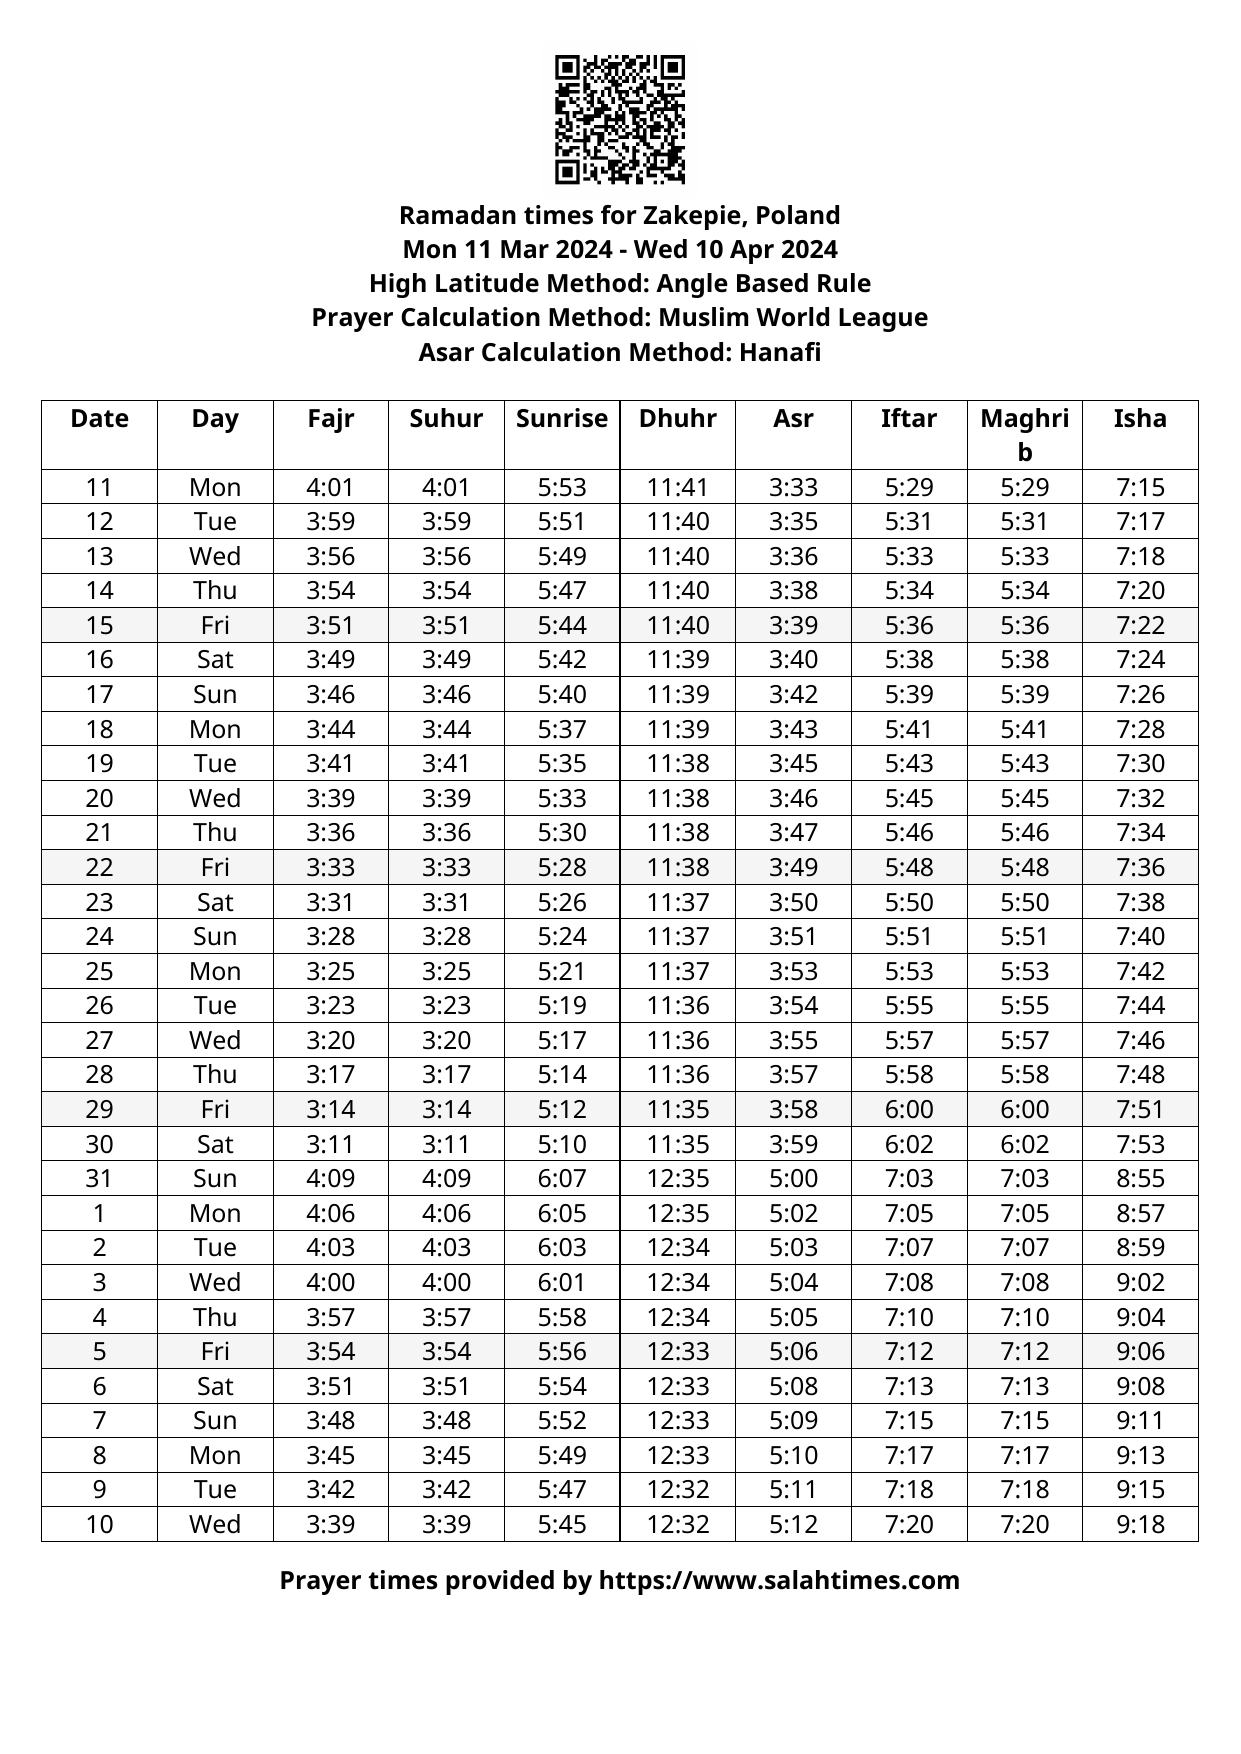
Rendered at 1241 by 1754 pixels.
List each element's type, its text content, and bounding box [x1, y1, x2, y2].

picture [542, 41, 699, 198]
table_cell 5:54 [505, 1369, 619, 1402]
table_cell 5:30 [505, 816, 619, 849]
table_cell 3:46 [736, 781, 851, 814]
table_cell 5:02 [736, 1196, 851, 1229]
table_cell 3:39 [389, 781, 504, 814]
table_cell 5:56 [505, 1334, 619, 1368]
table_cell 11:37 [621, 919, 735, 953]
table_cell 3:47 [736, 816, 851, 849]
table_cell 9:08 [1083, 1369, 1198, 1402]
table_cell Tue [158, 746, 273, 780]
table_cell 5:29 [852, 470, 967, 503]
text High Latitude Method: Angle Based Rule [42, 266, 1198, 300]
table_cell 3:55 [736, 1023, 851, 1057]
table_cell 6:07 [505, 1161, 619, 1195]
table_cell 5:58 [505, 1300, 619, 1333]
table_cell 3:41 [389, 746, 504, 780]
table_cell Sun [158, 677, 273, 711]
table_cell 19 [42, 746, 157, 780]
table_cell 7:38 [1083, 885, 1198, 918]
table_cell 5:33 [852, 539, 967, 572]
table_cell 5:46 [968, 816, 1082, 849]
table_cell 5:41 [852, 712, 967, 745]
table_cell 3:57 [389, 1300, 504, 1333]
table_cell 3:42 [736, 677, 851, 711]
table_cell 12:33 [621, 1334, 735, 1368]
table_cell 5:33 [505, 781, 619, 814]
table_cell 4:06 [274, 1196, 388, 1229]
table_cell Fri [158, 608, 273, 642]
table_cell 7:17 [968, 1438, 1082, 1472]
table_cell 7:15 [968, 1404, 1082, 1437]
table_cell 5:53 [505, 470, 619, 503]
table_cell 5:49 [505, 1438, 619, 1472]
table_cell 3:58 [736, 1092, 851, 1126]
table_cell 9:15 [1083, 1473, 1198, 1506]
table_cell 5:53 [968, 954, 1082, 987]
table_cell 5:48 [852, 850, 967, 884]
table_header Fajr [274, 401, 388, 469]
table_cell 30 [42, 1127, 157, 1160]
table_cell 7:28 [1083, 712, 1198, 745]
table_cell 7:26 [1083, 677, 1198, 711]
table_cell 23 [42, 885, 157, 918]
table_cell Tue [158, 504, 273, 538]
table_cell 11 [42, 470, 157, 503]
table_cell 3:54 [274, 574, 388, 607]
table_cell 5:10 [736, 1438, 851, 1472]
table_cell 5:08 [736, 1369, 851, 1402]
table_header Asr [736, 401, 851, 469]
table_cell 5:58 [852, 1058, 967, 1091]
table_cell 6:01 [505, 1265, 619, 1299]
table_cell 5:34 [968, 574, 1082, 607]
table_cell 3:39 [274, 1507, 388, 1541]
table_cell 27 [42, 1023, 157, 1057]
table_cell 3:23 [389, 989, 504, 1022]
table_cell 3:50 [736, 885, 851, 918]
table_cell 7:07 [968, 1231, 1082, 1264]
text Prayer times provided by https://www.salahtimes.com [42, 1563, 1198, 1597]
table_cell 12:34 [621, 1231, 735, 1264]
table_cell 5:34 [852, 574, 967, 607]
table_cell 5:49 [505, 539, 619, 572]
table_cell 3:57 [274, 1300, 388, 1333]
table_cell 3:40 [736, 643, 851, 676]
table_cell 11:36 [621, 1023, 735, 1057]
table_cell 7:15 [1083, 470, 1198, 503]
table_cell 3:54 [274, 1334, 388, 1368]
table_cell 5:24 [505, 919, 619, 953]
table_cell 12:34 [621, 1300, 735, 1333]
table_cell 7:13 [852, 1369, 967, 1402]
table_cell 7:07 [852, 1231, 967, 1264]
table_cell 7:20 [968, 1507, 1082, 1541]
table_cell 7:08 [968, 1265, 1082, 1299]
table_cell 3:44 [389, 712, 504, 745]
table_cell 3:56 [389, 539, 504, 572]
table_cell 7:05 [968, 1196, 1082, 1229]
table_cell 10 [42, 1507, 157, 1541]
table_cell 5:03 [736, 1231, 851, 1264]
table_cell Fri [158, 850, 273, 884]
text Asar Calculation Method: Hanafi [42, 334, 1198, 368]
table_cell 5:51 [968, 919, 1082, 953]
table_cell 6:02 [852, 1127, 967, 1160]
table_cell 5:33 [968, 539, 1082, 572]
table_cell 5:11 [736, 1473, 851, 1506]
table_cell 7:42 [1083, 954, 1198, 987]
table_cell Tue [158, 989, 273, 1022]
table_cell 14 [42, 574, 157, 607]
table_cell 17 [42, 677, 157, 711]
table_cell 9:06 [1083, 1334, 1198, 1368]
table_cell 3:54 [389, 1334, 504, 1368]
table_cell 7:51 [1083, 1092, 1198, 1126]
table_cell 7 [42, 1404, 157, 1437]
table_cell 4:03 [389, 1231, 504, 1264]
table_cell Thu [158, 816, 273, 849]
table_cell 16 [42, 643, 157, 676]
table_cell 3:20 [274, 1023, 388, 1057]
table_cell 7:44 [1083, 989, 1198, 1022]
table_cell 12:33 [621, 1438, 735, 1472]
table_cell 3:14 [389, 1092, 504, 1126]
table_cell Fri [158, 1334, 273, 1368]
table_cell 6:00 [852, 1092, 967, 1126]
table_cell 5:12 [505, 1092, 619, 1126]
table_cell 9 [42, 1473, 157, 1506]
table_cell 6:00 [968, 1092, 1082, 1126]
table_cell 11:38 [621, 850, 735, 884]
table_cell 3:33 [389, 850, 504, 884]
table_cell 3:45 [274, 1438, 388, 1472]
table_cell 9:11 [1083, 1404, 1198, 1437]
table_cell 3:39 [274, 781, 388, 814]
table_cell 1 [42, 1196, 157, 1229]
table_cell 3:51 [736, 919, 851, 953]
table_cell 5:12 [736, 1507, 851, 1541]
table_cell 9:02 [1083, 1265, 1198, 1299]
table_cell 9:04 [1083, 1300, 1198, 1333]
table_cell 7:18 [1083, 539, 1198, 572]
table_cell 5:04 [736, 1265, 851, 1299]
table_cell 3:54 [389, 574, 504, 607]
table_cell 6:05 [505, 1196, 619, 1229]
table_cell 11:38 [621, 816, 735, 849]
table_cell 3:25 [274, 954, 388, 987]
table_cell 2 [42, 1231, 157, 1264]
table_cell 4:09 [274, 1161, 388, 1195]
table_cell 3:14 [274, 1092, 388, 1126]
table_cell 5:51 [852, 919, 967, 953]
table_cell 3:36 [389, 816, 504, 849]
text Ramadan times for Zakepie, Poland [42, 198, 1198, 232]
table_cell Mon [158, 470, 273, 503]
table_cell 3:46 [274, 677, 388, 711]
table_cell 12 [42, 504, 157, 538]
table_cell Thu [158, 1058, 273, 1091]
table_header Iftar [852, 401, 967, 469]
text Prayer Calculation Method: Muslim World League [42, 300, 1198, 334]
table_cell Sat [158, 1127, 273, 1160]
table_cell 8:59 [1083, 1231, 1198, 1264]
table_cell 5:45 [852, 781, 967, 814]
table_cell 5:43 [852, 746, 967, 780]
table_cell 6 [42, 1369, 157, 1402]
table_header Maghrib [968, 401, 1082, 469]
table_cell 11:40 [621, 608, 735, 642]
table_cell 3:36 [274, 816, 388, 849]
table_cell 31 [42, 1161, 157, 1195]
table_cell Mon [158, 954, 273, 987]
table_cell 11:36 [621, 1058, 735, 1091]
table_cell 8:55 [1083, 1161, 1198, 1195]
table_cell 3:33 [736, 470, 851, 503]
table_cell 9:18 [1083, 1507, 1198, 1541]
table_cell 7:18 [852, 1473, 967, 1506]
table_cell 3:49 [274, 643, 388, 676]
table_cell 5:41 [968, 712, 1082, 745]
table_cell 3:25 [389, 954, 504, 987]
table_cell 5:38 [852, 643, 967, 676]
table_cell 3:35 [736, 504, 851, 538]
table_cell Mon [158, 712, 273, 745]
table_cell 11:41 [621, 470, 735, 503]
table_cell 7:12 [852, 1334, 967, 1368]
table_cell 7:30 [1083, 746, 1198, 780]
table_cell 5:37 [505, 712, 619, 745]
table_cell 5:44 [505, 608, 619, 642]
table_cell 5:21 [505, 954, 619, 987]
table_cell 3:38 [736, 574, 851, 607]
table_cell 18 [42, 712, 157, 745]
table_cell 3:48 [274, 1404, 388, 1437]
table_cell 5:38 [968, 643, 1082, 676]
table_cell 5:50 [968, 885, 1082, 918]
table_cell 3:59 [389, 504, 504, 538]
table_cell 7:32 [1083, 781, 1198, 814]
table_cell 5:28 [505, 850, 619, 884]
table_cell 11:35 [621, 1127, 735, 1160]
table_cell 5:42 [505, 643, 619, 676]
table_cell 12:32 [621, 1507, 735, 1541]
table_cell 26 [42, 989, 157, 1022]
table_cell 5:47 [505, 1473, 619, 1506]
table_cell 5:51 [505, 504, 619, 538]
table_cell 5:36 [852, 608, 967, 642]
table_cell Sat [158, 643, 273, 676]
table_cell 7:10 [968, 1300, 1082, 1333]
table_cell 4:00 [274, 1265, 388, 1299]
table_cell 3:42 [274, 1473, 388, 1506]
table_cell 3:46 [389, 677, 504, 711]
table_cell 3:43 [736, 712, 851, 745]
table_cell Thu [158, 574, 273, 607]
table_cell 3:28 [274, 919, 388, 953]
table_cell 28 [42, 1058, 157, 1091]
table_cell 7:03 [968, 1161, 1082, 1195]
table_cell 7:17 [852, 1438, 967, 1472]
table_cell 5:45 [968, 781, 1082, 814]
table_cell 5:29 [968, 470, 1082, 503]
table_cell 3:57 [736, 1058, 851, 1091]
table_cell 7:20 [1083, 574, 1198, 607]
table_cell 4 [42, 1300, 157, 1333]
table_cell 5:50 [852, 885, 967, 918]
table_cell 5:46 [852, 816, 967, 849]
table_cell 3:11 [389, 1127, 504, 1160]
table_cell 3:48 [389, 1404, 504, 1437]
table_cell 7:18 [968, 1473, 1082, 1506]
table_cell 11:39 [621, 712, 735, 745]
table_cell 7:03 [852, 1161, 967, 1195]
table_cell 3:39 [736, 608, 851, 642]
table_cell Mon [158, 1196, 273, 1229]
table_cell 12:35 [621, 1161, 735, 1195]
table_cell 11:40 [621, 539, 735, 572]
table_cell 3:51 [274, 1369, 388, 1402]
table_cell 11:36 [621, 989, 735, 1022]
table_cell 5:19 [505, 989, 619, 1022]
table_cell 3 [42, 1265, 157, 1299]
table_cell 5:31 [852, 504, 967, 538]
table_cell 7:20 [852, 1507, 967, 1541]
table_cell 4:06 [389, 1196, 504, 1229]
table_cell 7:08 [852, 1265, 967, 1299]
table_cell 3:51 [389, 1369, 504, 1402]
table_cell 3:36 [736, 539, 851, 572]
table_cell 3:59 [736, 1127, 851, 1160]
table_cell Tue [158, 1473, 273, 1506]
table_cell 11:35 [621, 1092, 735, 1126]
table_cell 7:22 [1083, 608, 1198, 642]
table_cell 5:39 [968, 677, 1082, 711]
table_cell 3:41 [274, 746, 388, 780]
table_cell 7:24 [1083, 643, 1198, 676]
table_cell 12:33 [621, 1404, 735, 1437]
table_cell 5:43 [968, 746, 1082, 780]
table_cell Wed [158, 539, 273, 572]
table_cell 11:39 [621, 643, 735, 676]
table_cell 7:13 [968, 1369, 1082, 1402]
table_cell 5 [42, 1334, 157, 1368]
table_cell 7:15 [852, 1404, 967, 1437]
table_cell 3:54 [736, 989, 851, 1022]
table_cell 3:17 [274, 1058, 388, 1091]
table_cell 5:40 [505, 677, 619, 711]
table_cell 7:17 [1083, 504, 1198, 538]
table_header Date [42, 401, 157, 469]
table_cell 7:46 [1083, 1023, 1198, 1057]
table_cell 5:57 [968, 1023, 1082, 1057]
table_cell 11:37 [621, 954, 735, 987]
table_cell 3:17 [389, 1058, 504, 1091]
table_cell 3:33 [274, 850, 388, 884]
table_header Suhur [389, 401, 504, 469]
table_cell 11:39 [621, 677, 735, 711]
table_cell 4:09 [389, 1161, 504, 1195]
table_cell 3:49 [736, 850, 851, 884]
table_cell 5:10 [505, 1127, 619, 1160]
table_cell 7:34 [1083, 816, 1198, 849]
table_cell 9:13 [1083, 1438, 1198, 1472]
table_cell 5:31 [968, 504, 1082, 538]
table_cell 5:36 [968, 608, 1082, 642]
table_cell Sat [158, 885, 273, 918]
table_header Day [158, 401, 273, 469]
table_cell 3:51 [389, 608, 504, 642]
table_cell 11:37 [621, 885, 735, 918]
table_cell Mon [158, 1438, 273, 1472]
table_cell Wed [158, 1023, 273, 1057]
table_cell 7:40 [1083, 919, 1198, 953]
table_cell 5:35 [505, 746, 619, 780]
table_cell 5:47 [505, 574, 619, 607]
table_cell 25 [42, 954, 157, 987]
table_header Sunrise [505, 401, 619, 469]
table_cell 13 [42, 539, 157, 572]
table_cell 3:59 [274, 504, 388, 538]
table_cell 11:38 [621, 781, 735, 814]
table_cell 4:01 [389, 470, 504, 503]
table_cell 3:31 [274, 885, 388, 918]
table_cell 3:51 [274, 608, 388, 642]
table_cell 12:33 [621, 1369, 735, 1402]
table_cell 5:55 [852, 989, 967, 1022]
table_cell 6:03 [505, 1231, 619, 1264]
table_cell 11:40 [621, 574, 735, 607]
table_cell 5:58 [968, 1058, 1082, 1091]
table_cell 7:05 [852, 1196, 967, 1229]
table_header Isha [1083, 401, 1198, 469]
table_cell 3:31 [389, 885, 504, 918]
table_cell 15 [42, 608, 157, 642]
table_cell Fri [158, 1092, 273, 1126]
table_cell 7:10 [852, 1300, 967, 1333]
table_header Dhuhr [621, 401, 735, 469]
table_cell 3:23 [274, 989, 388, 1022]
table_cell 8:57 [1083, 1196, 1198, 1229]
table_cell Tue [158, 1231, 273, 1264]
table_cell 11:38 [621, 746, 735, 780]
table_cell 8 [42, 1438, 157, 1472]
table_cell 22 [42, 850, 157, 884]
table_cell 5:45 [505, 1507, 619, 1541]
table_cell 7:36 [1083, 850, 1198, 884]
table_cell 5:48 [968, 850, 1082, 884]
table_cell Wed [158, 1507, 273, 1541]
table_cell 5:06 [736, 1334, 851, 1368]
table_cell 6:02 [968, 1127, 1082, 1160]
table_cell 5:00 [736, 1161, 851, 1195]
table_cell 12:35 [621, 1196, 735, 1229]
table_cell 11:40 [621, 504, 735, 538]
table_cell 5:05 [736, 1300, 851, 1333]
table_cell 5:57 [852, 1023, 967, 1057]
table_cell 3:20 [389, 1023, 504, 1057]
table_cell 5:39 [852, 677, 967, 711]
table_cell 4:01 [274, 470, 388, 503]
table_cell 7:48 [1083, 1058, 1198, 1091]
table_cell Wed [158, 1265, 273, 1299]
table_cell 5:09 [736, 1404, 851, 1437]
table_cell 12:34 [621, 1265, 735, 1299]
table_cell 24 [42, 919, 157, 953]
table_cell 12:32 [621, 1473, 735, 1506]
table_cell 7:53 [1083, 1127, 1198, 1160]
table_cell 29 [42, 1092, 157, 1126]
table_cell Thu [158, 1300, 273, 1333]
table_cell 3:45 [736, 746, 851, 780]
table_cell 3:28 [389, 919, 504, 953]
table_cell 21 [42, 816, 157, 849]
table_cell Sat [158, 1369, 273, 1402]
table_cell 3:42 [389, 1473, 504, 1506]
table_cell 5:17 [505, 1023, 619, 1057]
table_cell 4:00 [389, 1265, 504, 1299]
table_cell 3:45 [389, 1438, 504, 1472]
table_cell 3:56 [274, 539, 388, 572]
table_cell 20 [42, 781, 157, 814]
table_cell Sun [158, 919, 273, 953]
table_cell 5:26 [505, 885, 619, 918]
table_cell 5:53 [852, 954, 967, 987]
table_cell 3:44 [274, 712, 388, 745]
table_cell 4:03 [274, 1231, 388, 1264]
table_cell Sun [158, 1161, 273, 1195]
table_cell Wed [158, 781, 273, 814]
table_cell 5:55 [968, 989, 1082, 1022]
table_cell 5:52 [505, 1404, 619, 1437]
table_cell 3:39 [389, 1507, 504, 1541]
table_cell 3:49 [389, 643, 504, 676]
table_cell 7:12 [968, 1334, 1082, 1368]
table_cell 5:14 [505, 1058, 619, 1091]
text Mon 11 Mar 2024 - Wed 10 Apr 2024 [42, 232, 1198, 266]
table_cell Sun [158, 1404, 273, 1437]
table_cell 3:53 [736, 954, 851, 987]
table_cell 3:11 [274, 1127, 388, 1160]
